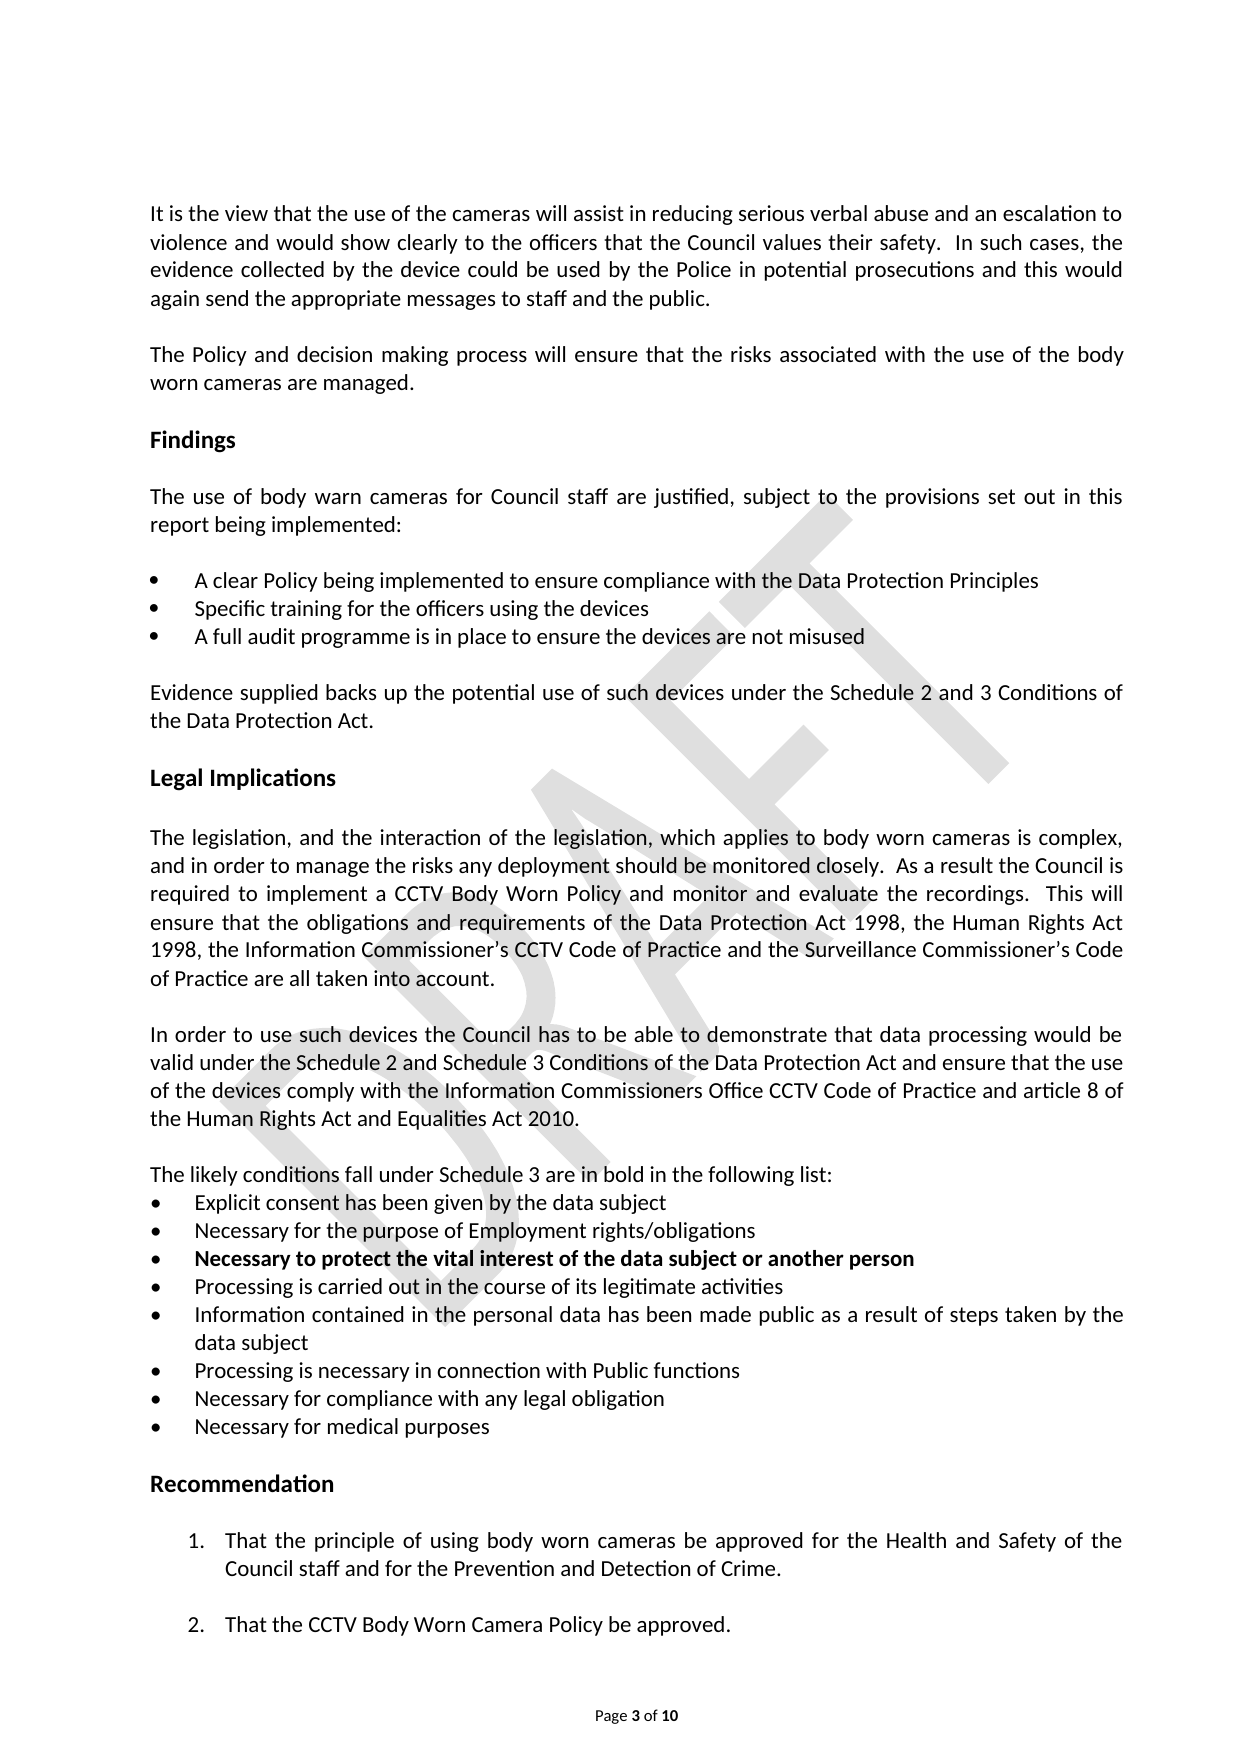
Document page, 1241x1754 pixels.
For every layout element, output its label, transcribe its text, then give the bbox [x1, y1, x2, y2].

list A clear Policy being implemented to ensure compliance with the Data Protection Principles [150, 566, 1125, 594]
text Findings [150, 424, 1125, 454]
list Information contained in the personal data has been made public as a result of steps taken by the data subject [150, 1300, 1125, 1356]
list Explicit consent has been given by the data subject [150, 1188, 1125, 1216]
text The likely conditions fall under Schedule 3 are in bold in the following list: [150, 1160, 1125, 1188]
list That the CCTV Body Worn Camera Policy be approved. [187, 1611, 1125, 1639]
list That the principle of using body worn cameras be approved for the Health and Safety of the Council staff and for the Prevention and Detection of Crime. [187, 1527, 1125, 1583]
list Necessary for the purpose of Employment rights/obligations [150, 1216, 1125, 1244]
text It is the view that the use of the cameras will assist in reducing serious verbal abuse and an escalation to violence and would show clearly to the officers that the Council values their safety. In such cases, the evidence collected by the device could be used by the Police in potential prosecutions and this would again send the appropriate messages to staff and the public. [150, 199, 1125, 312]
list Necessary for medical purposes [150, 1412, 1125, 1440]
text In order to use such devices the Council has to be able to demonstrate that data processing would be valid under the Schedule 2 and Schedule 3 Conditions of the Data Protection Act and ensure that the use of the devices comply with the Information Commissioners Office CCTV Code of Practice and article 8 of the Human Rights Act and Equalities Act 2010. [150, 1020, 1125, 1132]
list Processing is necessary in connection with Public functions [150, 1356, 1125, 1384]
text The use of body warn cameras for Council staff are justified, subject to the provisions set out in this report being implemented: [150, 482, 1125, 538]
list A full audit programme is in place to ensure the devices are not misused [150, 622, 1125, 650]
text Evidence supplied backs up the potential use of such devices under the Schedule 2 and 3 Conditions of the Data Protection Act. [150, 678, 1125, 734]
text Legal Implications [150, 762, 1125, 793]
text Recommendation [150, 1468, 1104, 1498]
list Specific training for the officers using the devices [150, 594, 1125, 622]
list Necessary to protect the vital interest of the data subject or another person [150, 1244, 1125, 1272]
list Necessary for compliance with any legal obligation [150, 1384, 1125, 1412]
text The Policy and decision making process will ensure that the risks associated with the use of the body worn cameras are managed. [150, 340, 1125, 396]
list Processing is carried out in the course of its legitimate activities [150, 1272, 1125, 1300]
text The legislation, and the interaction of the legislation, which applies to body worn cameras is complex, and in order to manage the risks any deployment should be monitored closely. As a result the Council is required to implement a CCTV Body Worn Policy and monitor and evaluate the recordings. This will ensure that the obligations and requirements of the Data Protection Act 1998, the Human Rights Act 1998, the Information Commissioner’s CCTV Code of Practice and the Surveillance Commissioner’s Code of Practice are all taken into account. [150, 823, 1125, 992]
